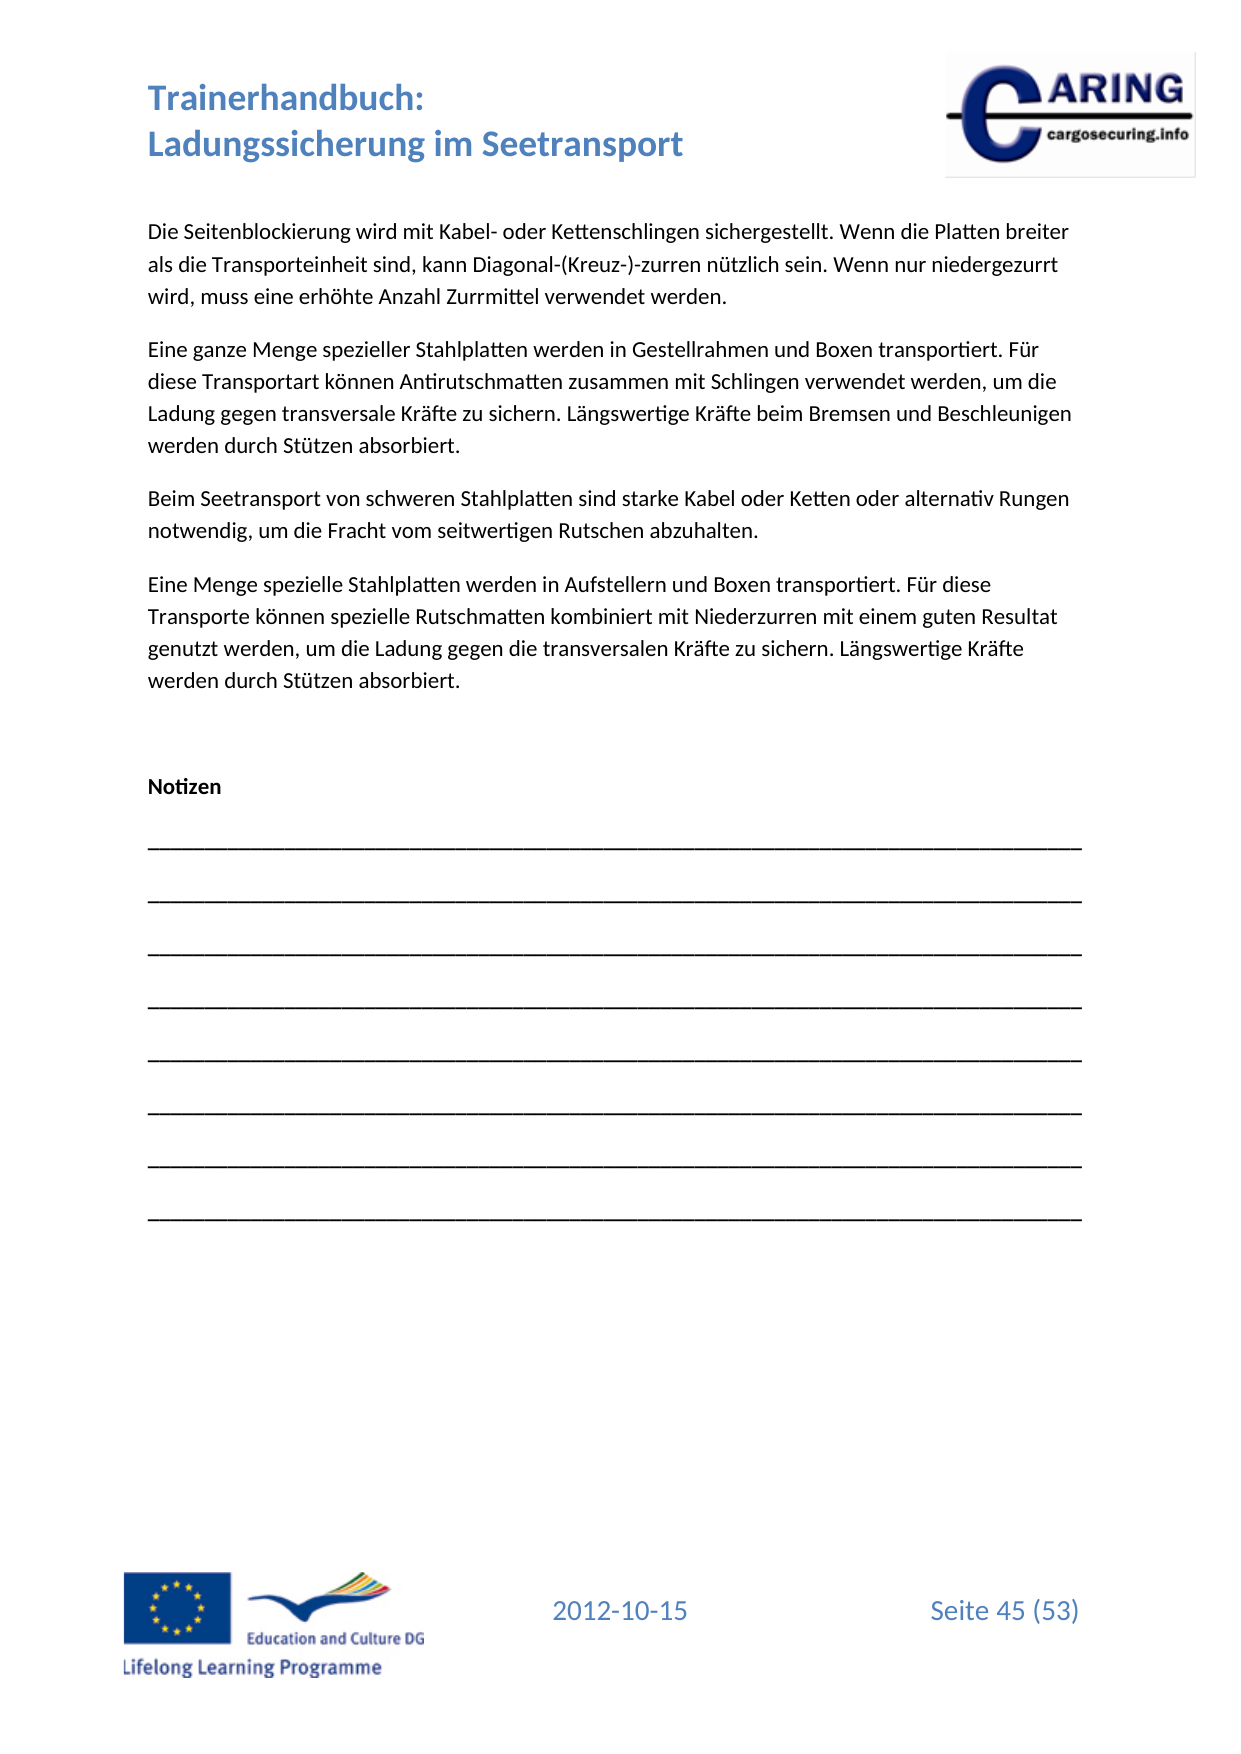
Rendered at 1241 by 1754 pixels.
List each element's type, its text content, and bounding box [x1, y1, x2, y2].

text __________________________________________________________________________________ [148, 1090, 1093, 1118]
text Eine ganze Menge spezieller Stahlplatten werden in Gestellrahmen und Boxen transportiert. Für diese Transportart können Antirutschmatten zusammen mit Schlingen verwendet werden, um die Ladung gegen transversale Kräfte zu sichern. Längswertige Kräfte beim Bremsen und Beschleunigen werden durch Stützen absorbiert. [148, 335, 1093, 459]
text __________________________________________________________________________________ [148, 825, 1093, 853]
text Beim Seetransport von schweren Stahlplatten sind starke Kabel oder Ketten oder alternativ Rungen notwendig, um die Fracht vom seitwertigen Rutschen abzuhalten. [148, 484, 1093, 545]
text __________________________________________________________________________________ [148, 1143, 1093, 1171]
text __________________________________________________________________________________ [148, 984, 1093, 1012]
text Eine Menge spezielle Stahlplatten werden in Aufstellern und Boxen transportiert. Für diese Transporte können spezielle Rutschmatten kombiniert mit Niederzurren mit einem guten Resultat genutzt werden, um die Ladung gegen die transversalen Kräfte zu sichern. Längswertige Kräfte werden durch Stützen absorbiert. [148, 570, 1093, 694]
text __________________________________________________________________________________ [148, 1196, 1093, 1224]
text __________________________________________________________________________________ [148, 931, 1093, 959]
text Notizen [148, 772, 1093, 800]
text __________________________________________________________________________________ [148, 878, 1093, 906]
text Die Seitenblockierung wird mit Kabel- oder Kettenschlingen sichergestellt. Wenn die Platten breiter als die Transporteinheit sind, kann Diagonal-(Kreuz-)-zurren nützlich sein. Wenn nur niedergezurrt wird, muss eine erhöhte Anzahl Zurrmittel verwendet werden. [148, 217, 1093, 310]
text __________________________________________________________________________________ [148, 1037, 1093, 1065]
picture [945, 52, 1197, 179]
picture [123, 1572, 424, 1678]
